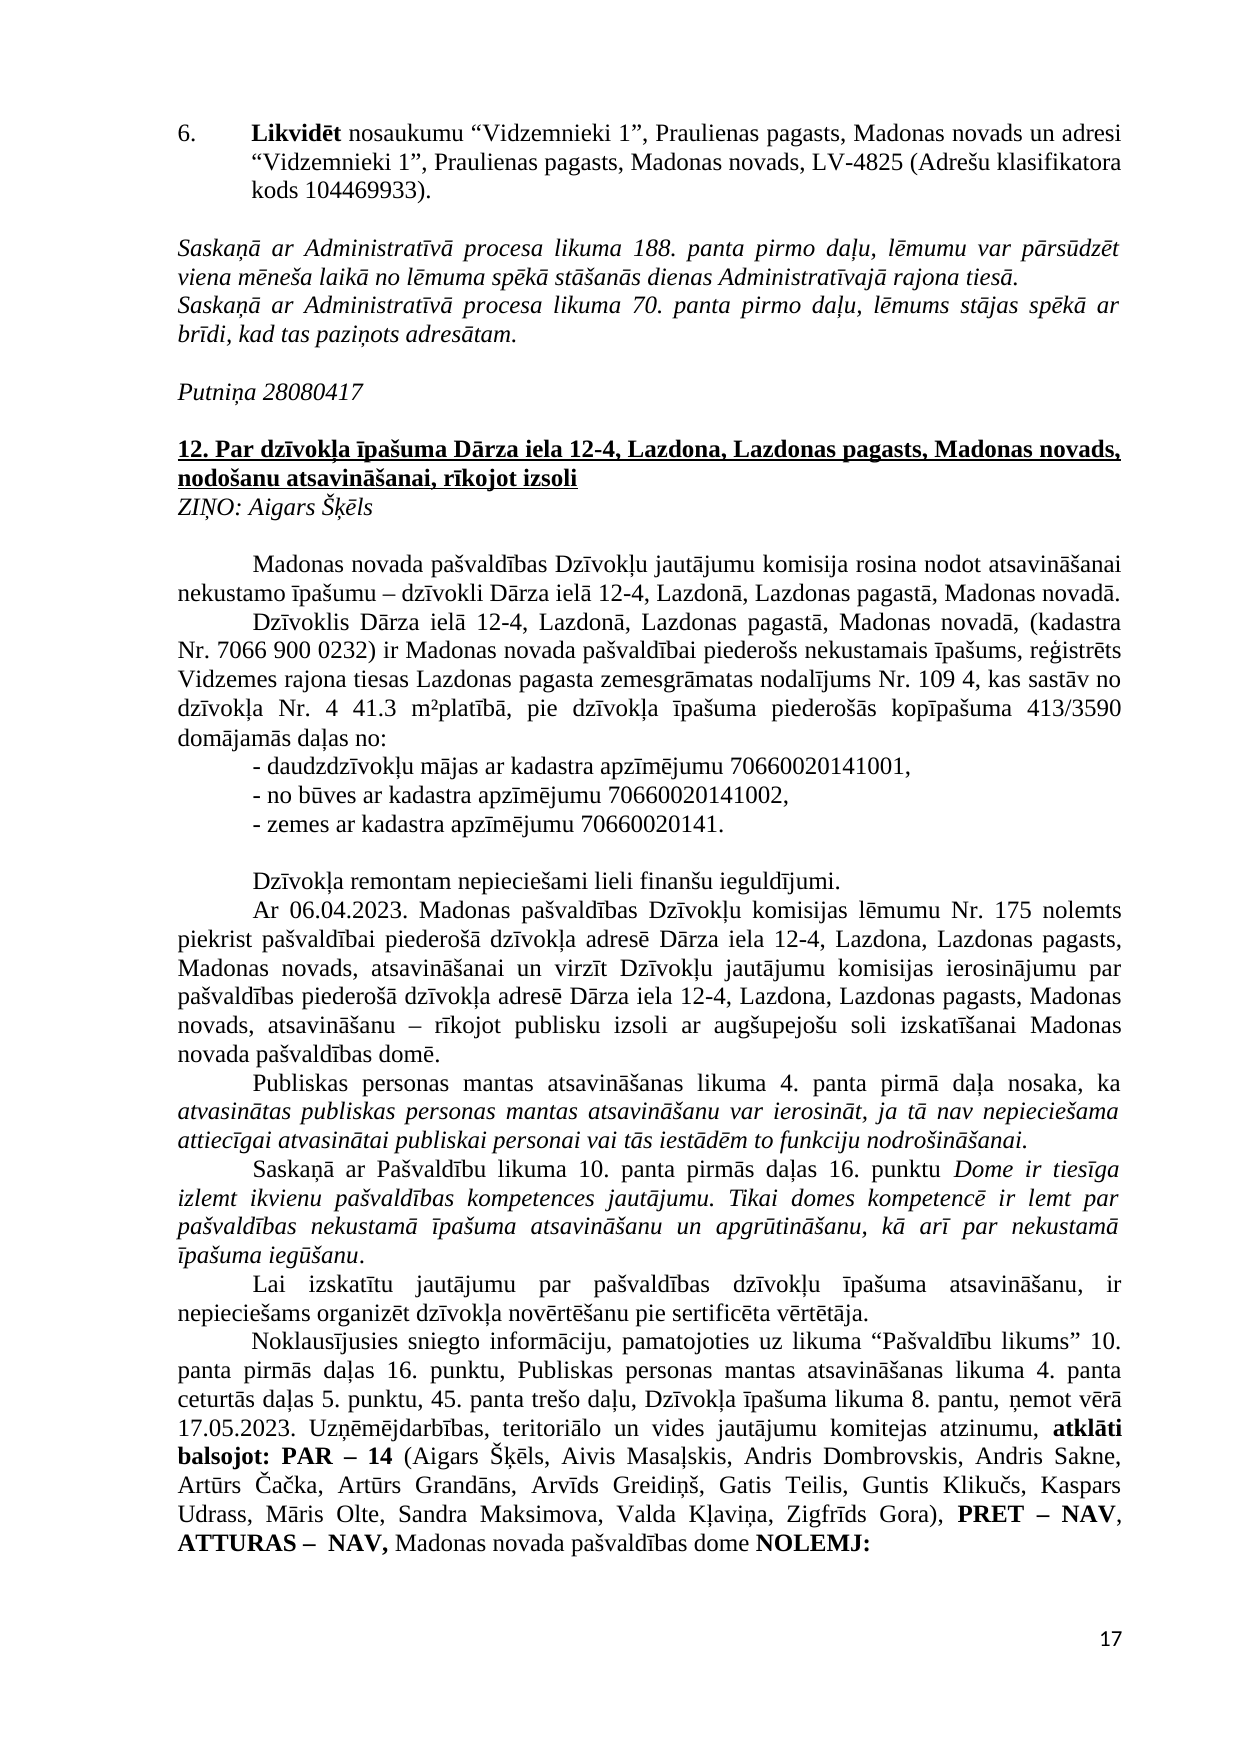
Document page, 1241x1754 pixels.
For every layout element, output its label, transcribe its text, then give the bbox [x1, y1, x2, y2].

text Ar 06.04.2023. Madonas pašvaldības Dzīvokļu komisijas lēmumu Nr. 175 nolemts piekrist pašvaldībai piederošā dzīvokļa adresē Dārza iela 12-4, Lazdona, Lazdonas pagasts, Madonas novads, atsavināšanai un virzīt Dzīvokļu jautājumu komisijas ierosinājumu par pašvaldības piederošā dzīvokļa adresē Dārza iela 12-4, Lazdona, Lazdonas pagasts, Madonas novads, atsavināšanu – rīkojot publisku izsoli ar augšupejošu soli izskatīšanai Madonas novada pašvaldības domē. [177, 895, 1122, 1068]
text Saskaņā ar Administratīvā procesa likuma 70. panta pirmo daļu, lēmums stājas spēkā ar brīdi, kad tas paziņots adresātam. [177, 291, 1122, 348]
text Madonas novada pašvaldības Dzīvokļu jautājumu komisija rosina nodot atsavināšanai nekustamo īpašumu – dzīvokli Dārza ielā 12-4, Lazdonā, Lazdonas pagastā, Madonas novadā. [177, 549, 1122, 607]
text Saskaņā ar Pašvaldību likuma 10. panta pirmās daļas 16. punktu Dome ir tiesīga izlemt ikvienu pašvaldības kompetences jautājumu. Tikai domes kompetencē ir lemt par pašvaldības nekustamā īpašuma atsavināšanu un apgrūtināšanu, kā arī par nekustamā īpašuma iegūšanu. [177, 1154, 1122, 1269]
text Dzīvokļa remontam nepieciešami lieli finanšu ieguldījumi. [177, 866, 1122, 895]
text - no būves ar kadastra apzīmējumu 70660020141002, [177, 780, 1122, 809]
text Putniņa 28080417 [177, 377, 1122, 406]
text 12. Par dzīvokļa īpašuma Dārza iela 12-4, Lazdona, Lazdonas pagasts, Madonas novads, nodošanu atsavināšanai, rīkojot izsoli [177, 434, 1122, 492]
text - zemes ar kadastra apzīmējumu 70660020141. [177, 809, 1122, 838]
text ZIŅO: Aigars Šķēls [177, 492, 1122, 521]
text - daudzdzīvokļu mājas ar kadastra apzīmējumu 70660020141001, [177, 751, 1122, 780]
text Saskaņā ar Administratīvā procesa likuma 188. panta pirmo daļu, lēmumu var pārsūdzēt viena mēneša laikā no lēmuma spēkā stāšanās dienas Administratīvajā rajona tiesā. [177, 233, 1122, 291]
text Lai izskatītu jautājumu par pašvaldības dzīvokļu īpašuma atsavināšanu, ir nepieciešams organizēt dzīvokļa novērtēšanu pie sertificēta vērtētāja. [177, 1269, 1122, 1326]
text Dzīvoklis Dārza ielā 12-4, Lazdonā, Lazdonas pagastā, Madonas novadā, (kadastra Nr. 7066 900 0232) ir Madonas novada pašvaldībai piederošs nekustamais īpašums, reģistrēts Vidzemes rajona tiesas Lazdonas pagasta zemesgrāmatas nodalījums Nr. 109 4, kas sastāv no dzīvokļa Nr. 4 41.3 m²platībā, pie dzīvokļa īpašuma piederošās kopīpašuma 413/3590 domājamās daļas no: [177, 607, 1122, 751]
list Likvidēt nosaukumu “Vidzemnieki 1”, Praulienas pagasts, Madonas novads un adresi “Vidzemnieki 1”, Praulienas pagasts, Madonas novads, LV-4825 (Adrešu klasifikatora kods 104469933). [177, 118, 1122, 204]
text Noklausījusies sniegto informāciju, pamatojoties uz likuma “Pašvaldību likums” 10. panta pirmās daļas 16. punktu, Publiskas personas mantas atsavināšanas likuma 4. panta ceturtās daļas 5. punktu, 45. panta trešo daļu, Dzīvokļa īpašuma likuma 8. pantu, ņemot vērā 17.05.2023. Uzņēmējdarbības, teritoriālo un vides jautājumu komitejas atzinumu, atklāti balsojot: PAR – 14 (Aigars Šķēls, Aivis Masaļskis, Andris Dombrovskis, Andris Sakne, Artūrs Čačka, Artūrs Grandāns, Arvīds Greidiņš, Gatis Teilis, Guntis Klikučs, Kaspars Udrass, Māris Olte, Sandra Maksimova, Valda Kļaviņa, Zigfrīds Gora), PRET – NAV, ATTURAS – NAV, Madonas novada pašvaldības dome NOLEMJ: [177, 1326, 1122, 1556]
text Publiskas personas mantas atsavināšanas likuma 4. panta pirmā daļa nosaka, ka atvasinātas publiskas personas mantas atsavināšanu var ierosināt, ja tā nav nepieciešama attiecīgai atvasinātai publiskai personai vai tās iestādēm to funkciju nodrošināšanai. [177, 1068, 1122, 1154]
